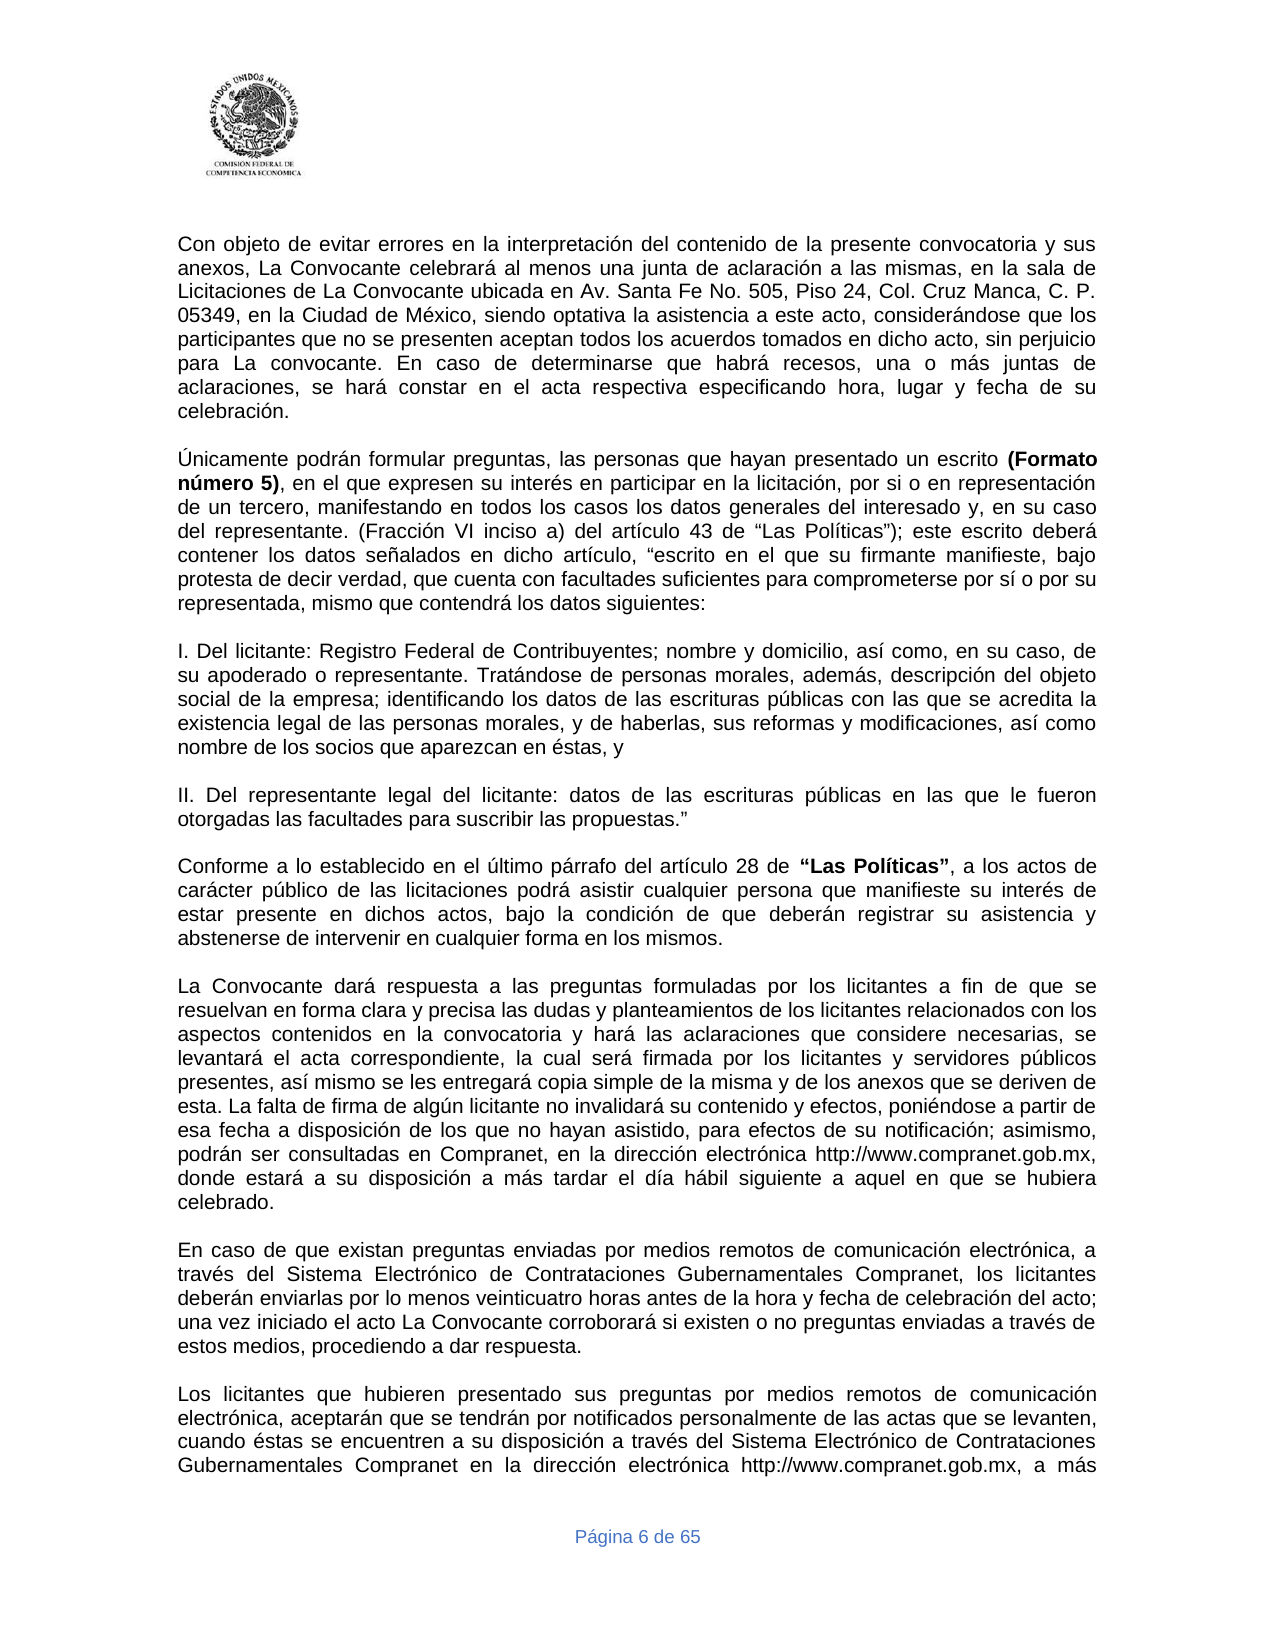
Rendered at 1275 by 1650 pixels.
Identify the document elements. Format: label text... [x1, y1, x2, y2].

picture [188, 73, 322, 179]
text La Convocante dará respuesta a las preguntas formuladas por los licitantes a fin de que se resuelvan en forma clara y precisa las dudas y planteamientos de los licitantes relacionados con los aspectos contenidos en la convocatoria y hará las aclaraciones que considere necesarias, se levantará el acta correspondiente, la cual será firmada por los licitantes y servidores públicos presentes, así mismo se les entregará copia simple de la misma y de los anexos que se deriven de esta. La falta de firma de algún licitante no invalidará su contenido y efectos, poniéndose a partir de esa fecha a disposición de los que no hayan asistido, para efectos de su notificación; asimismo, podrán ser consultadas en Compranet, en la dirección electrónica http://www.compranet.gob.mx, donde estará a su disposición a más tardar el día hábil siguiente a aquel en que se hubiera celebrado. [177, 974, 1098, 1214]
text I. Del licitante: Registro Federal de Contribuyentes; nombre y domicilio, así como, en su caso, de su apoderado o representante. Tratándose de personas morales, además, descripción del objeto social de la empresa; identificando los datos de las escrituras públicas con las que se acredita la existencia legal de las personas morales, y de haberlas, sus reformas y modificaciones, así como nombre de los socios que aparezcan en éstas, y [177, 639, 1098, 758]
text Con objeto de evitar errores en la interpretación del contenido de la presente convocatoria y sus anexos, La Convocante celebrará al menos una junta de aclaración a las mismas, en la sala de Licitaciones de La Convocante ubicada en Av. Santa Fe No. 505, Piso 24, Col. Cruz Manca, C. P. 05349, en la Ciudad de México, siendo optativa la asistencia a este acto, considerándose que los participantes que no se presenten aceptan todos los acuerdos tomados en dicho acto, sin perjuicio para La convocante. En caso de determinarse que habrá recesos, una o más juntas de aclaraciones, se hará constar en el acta respectiva especificando hora, lugar y fecha de su celebración. [177, 231, 1098, 423]
text II. Del representante legal del licitante: datos de las escrituras públicas en las que le fueron otorgadas las facultades para suscribir las propuestas.” [177, 782, 1098, 830]
text Únicamente podrán formular preguntas, las personas que hayan presentado un escrito (Formato número 5), en el que expresen su interés en participar en la licitación, por si o en representación de un tercero, manifestando en todos los casos los datos generales del interesado y, en su caso del representante. (Fracción VI inciso a) del artículo 43 de “Las Políticas”); este escrito deberá contener los datos señalados en dicho artículo, “escrito en el que su firmante manifieste, bajo protesta de decir verdad, que cuenta con facultades suficientes para comprometerse por sí o por su representada, mismo que contendrá los datos siguientes: [177, 447, 1098, 615]
text En caso de que existan preguntas enviadas por medios remotos de comunicación electrónica, a través del Sistema Electrónico de Contrataciones Gubernamentales Compranet, los licitantes deberán enviarlas por lo menos veinticuatro horas antes de la hora y fecha de celebración del acto; una vez iniciado el acto La Convocante corroborará si existen o no preguntas enviadas a través de estos medios, procediendo a dar respuesta. [177, 1238, 1098, 1357]
text Conforme a lo establecido en el último párrafo del artículo 28 de “Las Políticas”, a los actos de carácter público de las licitaciones podrá asistir cualquier persona que manifieste su interés de estar presente en dichos actos, bajo la condición de que deberán registrar su asistencia y abstenerse de intervenir en cualquier forma en los mismos. [177, 854, 1098, 950]
